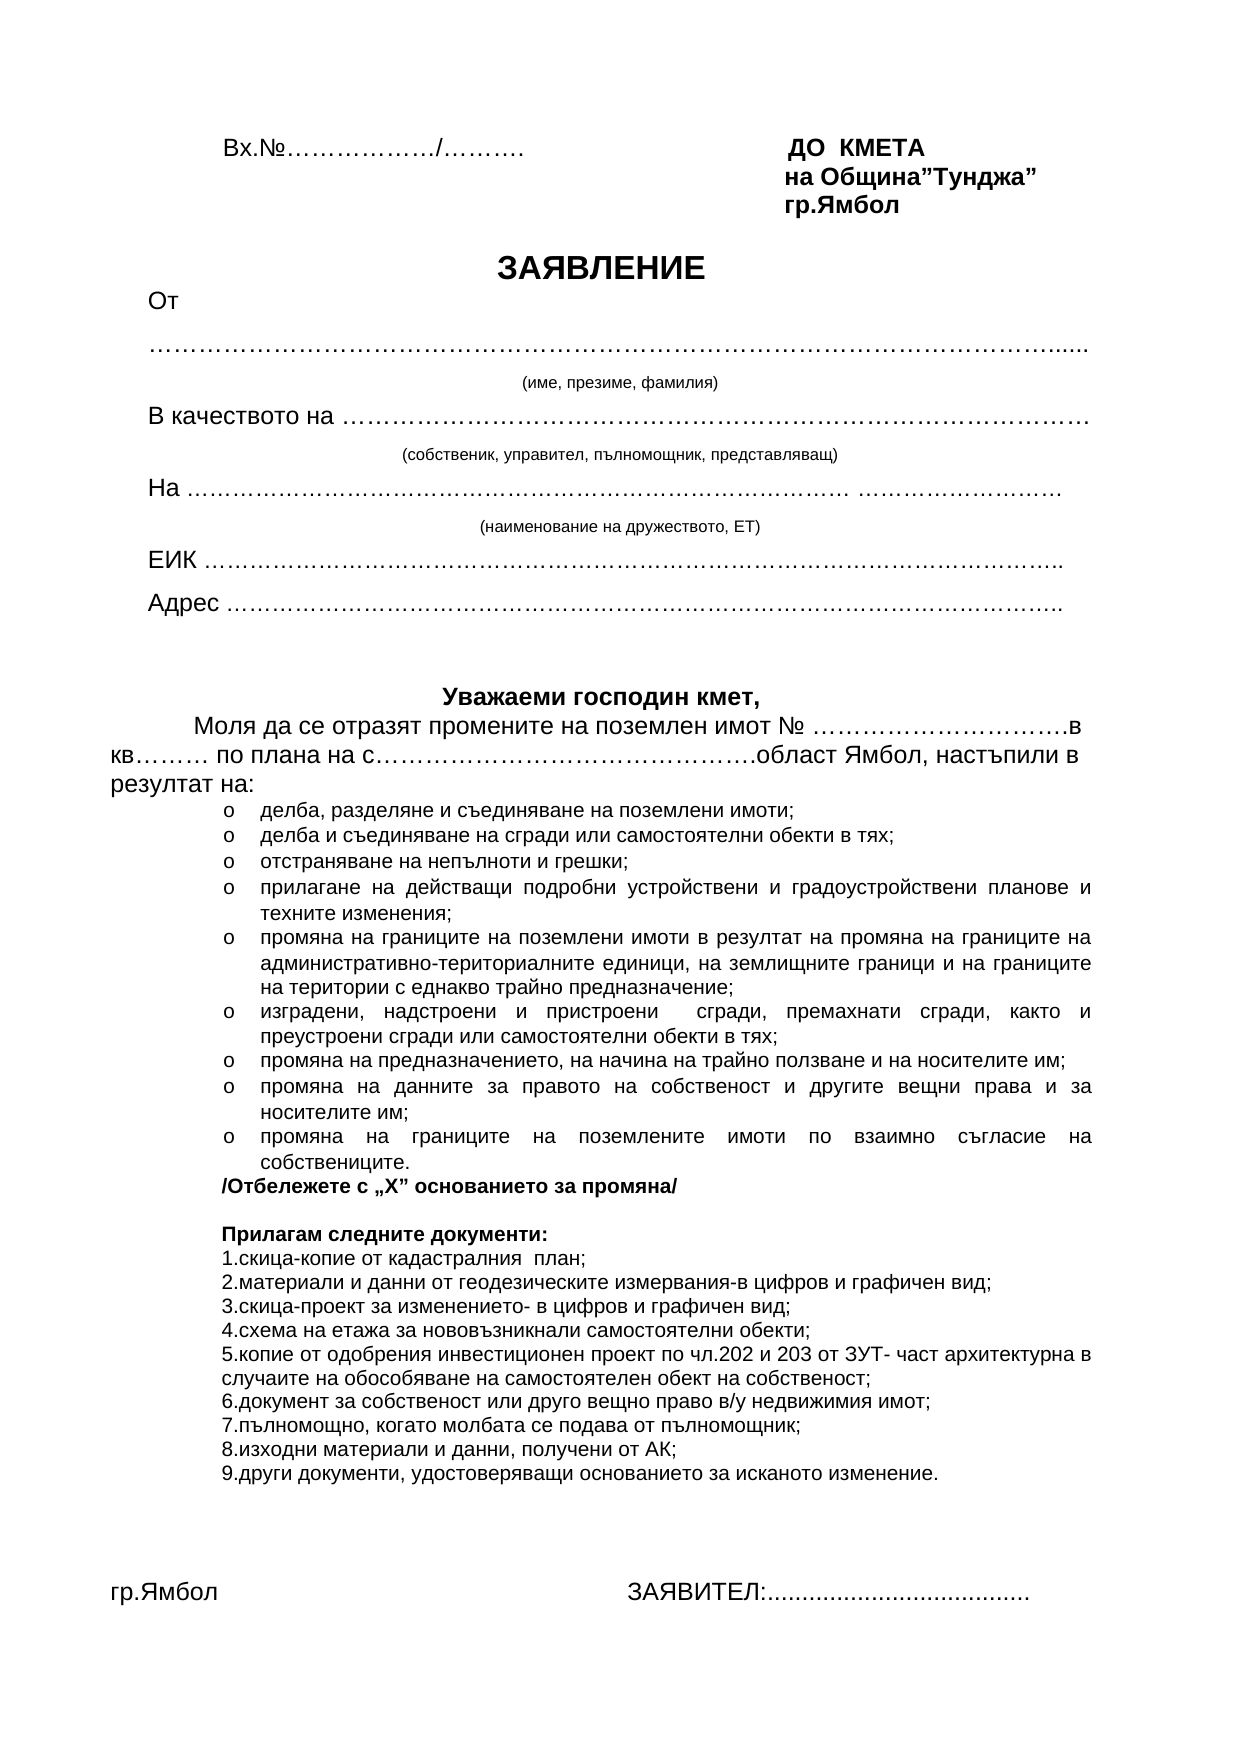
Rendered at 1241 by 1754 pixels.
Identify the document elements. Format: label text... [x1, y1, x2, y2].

text 6.документ за собственост или друго вещно право в/у недвижимия имот; [110, 1389, 1093, 1413]
text 5.копие от одобрения инвестиционен проект по чл.202 и 203 от ЗУТ- част архитектурна в случаите на обособяване на самостоятелен обект на собственост; [110, 1341, 1093, 1389]
text Вх.№………………/………. ДО КМЕТА [223, 133, 1093, 162]
list делба, разделяне и съединяване на поземлени имоти; [223, 797, 1093, 823]
text /Отбележете с „Х” основанието за промяна/ [110, 1174, 1093, 1198]
list отстраняване на непълноти и грешки; [223, 849, 1093, 875]
text Уважаеми господин кмет, [110, 682, 1093, 711]
list промяна на границите на поземлените имоти по взаимно съгласие на собствениците. [223, 1124, 1093, 1174]
text Прилагам следните документи: [110, 1222, 1093, 1246]
text (име, презиме, фамилия) [148, 373, 1093, 392]
text 1.скица-копие от кадастралния план; [110, 1246, 1093, 1269]
text ЗАЯВЛЕНИЕ [110, 248, 1093, 286]
list промяна на границите на поземлени имоти в резултат на промяна на границите на административно-териториалните единици, на землищните граници и на границите на територии с еднакво трайно предназначение; [223, 925, 1093, 998]
list промяна на данните за правото на собственост и другите вещни права и за носителите им; [223, 1074, 1093, 1124]
text 4.схема на етажа за нововъзникнали самостоятелни обекти; [110, 1317, 1093, 1341]
text гр.Ямбол [133, 190, 1093, 219]
text 2.материали и данни от геодезическите измервания-в цифров и графичен вид; [110, 1269, 1093, 1293]
text 9.други документи, удостоверяващи основанието за исканото изменение. [110, 1461, 1093, 1485]
text Адрес ……………………………………………………………………………………………….. [148, 588, 1093, 617]
text От ………………………………………………………………………………………………...... [148, 286, 1093, 358]
text 3.скица-проект за изменението- в цифров и графичен вид; [110, 1293, 1093, 1317]
text Моля да се отразят промените на поземлен имот № ………………………….в кв……… по плана на с……………………………………….област Ямбол, настъпили в резултат на: [110, 711, 1093, 797]
list изградени, надстроени и пристроени сгради, премахнати сгради, както и преустроени сгради или самостоятелни обекти в тях; [223, 998, 1093, 1048]
text гр.Ямбол ЗАЯВИТЕЛ:...................................... [110, 1577, 1093, 1606]
text (наименование на дружеството, ЕТ) [148, 516, 1093, 536]
list делба и съединяване на сгради или самостоятелни обекти в тях; [223, 823, 1093, 849]
text ЕИК ………………………………………………………………………………………………….. [148, 545, 1093, 574]
list прилагане на действащи подробни устройствени и градоустройствени планове и техните изменения; [223, 875, 1093, 925]
text 7.пълномощно, когато молбата се подава от пълномощник; [110, 1413, 1093, 1437]
text На …………………………………………………………………………… ……………………… [148, 473, 1093, 502]
text на Община”Тунджа” [223, 162, 1093, 190]
text 8.изходни материали и данни, получени от АК; [110, 1437, 1093, 1461]
text В качеството на ……………………………………………………………………………… [148, 401, 1093, 430]
text (собственик, управител, пълномощник, представляващ) [148, 444, 1093, 464]
list промяна на предназначението, на начина на трайно ползване и на носителите им; [223, 1048, 1093, 1074]
